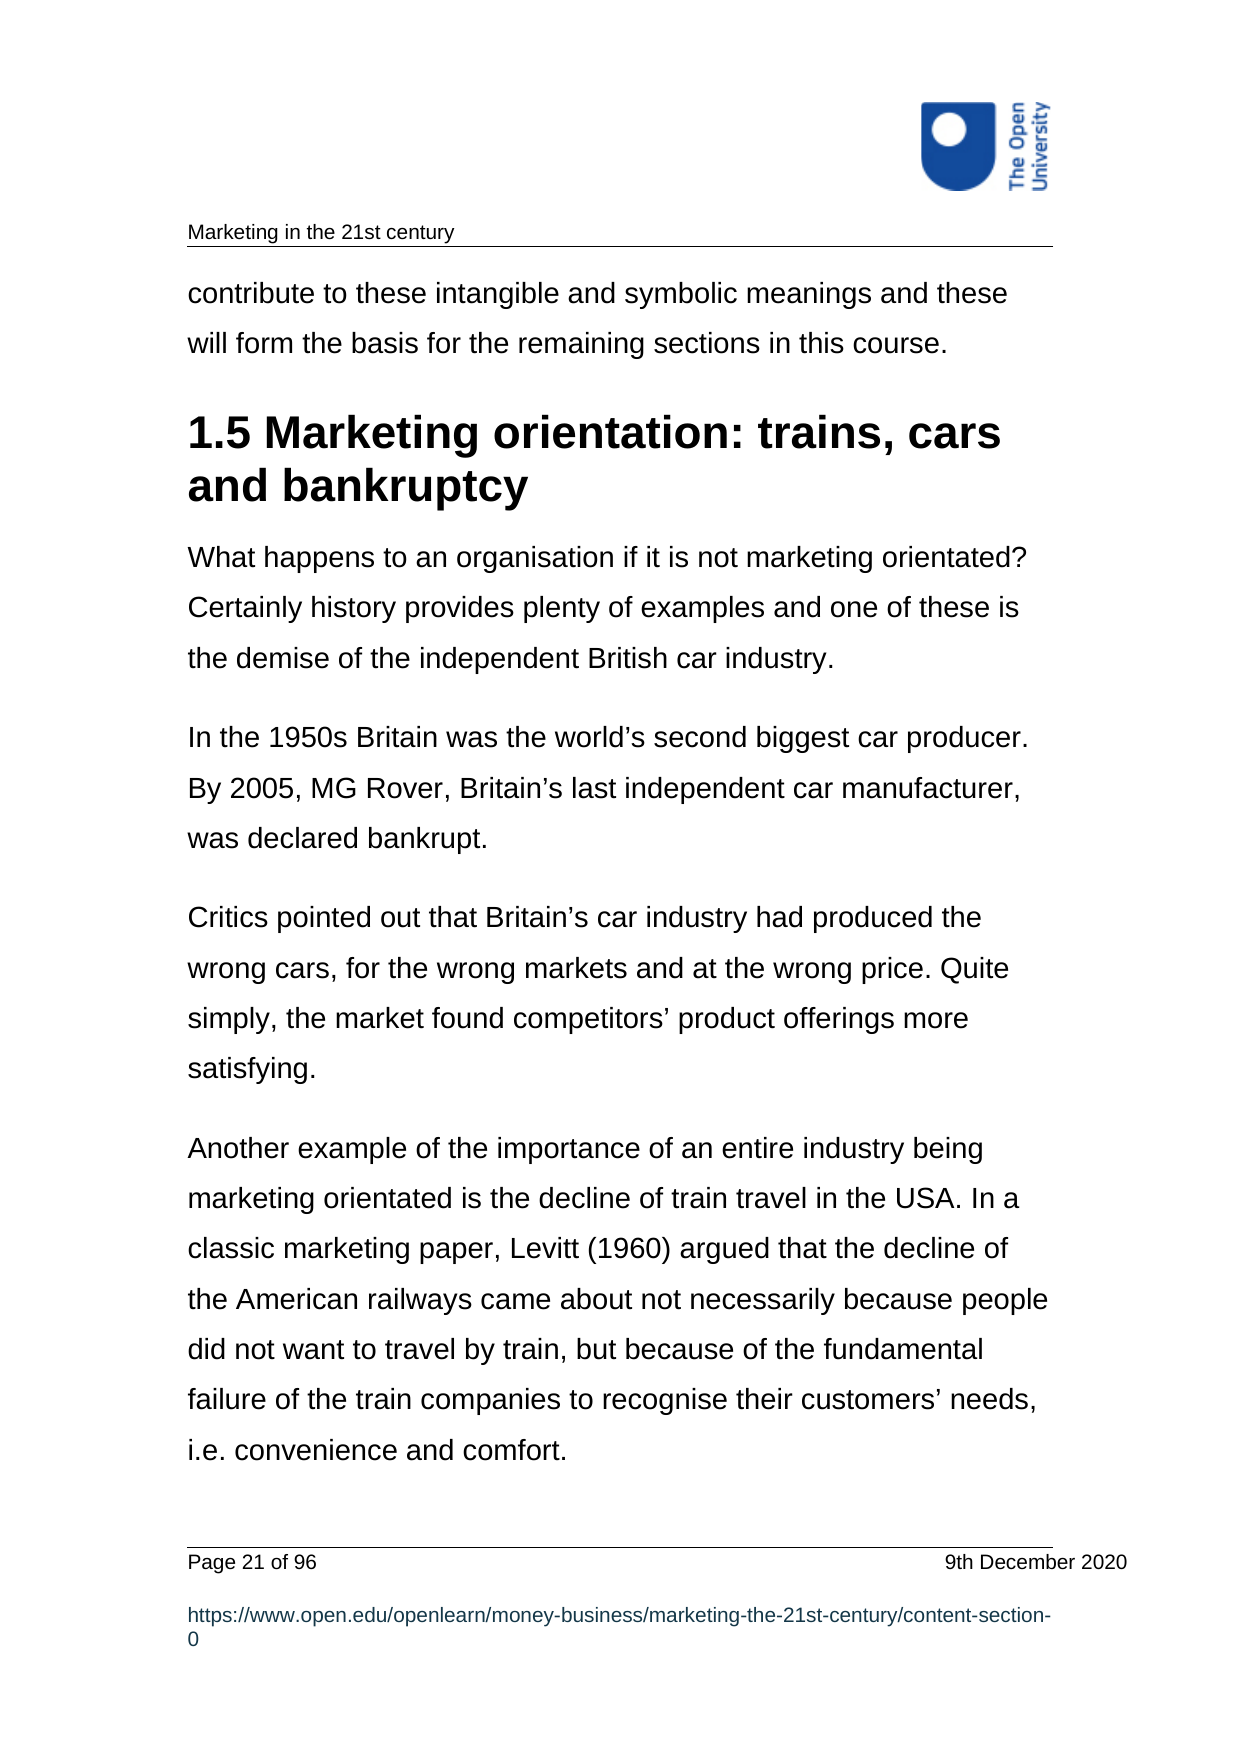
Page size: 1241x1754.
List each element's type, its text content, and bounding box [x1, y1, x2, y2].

text Another example of the importance of an entire industry being marketing orientated is the decline of train travel in the USA. In a classic marketing paper, Levitt (1960) argued that the decline of the American railways came about not necessarily because people did not want to travel by train, but because of the fundamental failure of the train companies to recognise their customers’ needs, i.e. convenience and comfort. [187, 1131, 1053, 1466]
subtitle 1.5 Marketing orientation: trains, cars and bankruptcy [187, 406, 1053, 511]
text What happens to an organisation if it is not marketing orientated? Certainly history provides plenty of examples and one of these is the demise of the independent British car industry. [187, 540, 1053, 674]
text In the 1950s Britain was the world’s second biggest car producer. By 2005, MG Rover, Britain’s last independent car manufacturer, was declared bankrupt. [187, 720, 1053, 854]
text Critics pointed out that Britain’s car industry had produced the wrong cars, for the wrong markets and at the wrong price. Quite simply, the market found competitors’ product offerings more satisfying. [187, 900, 1053, 1085]
picture [921, 102, 1052, 191]
